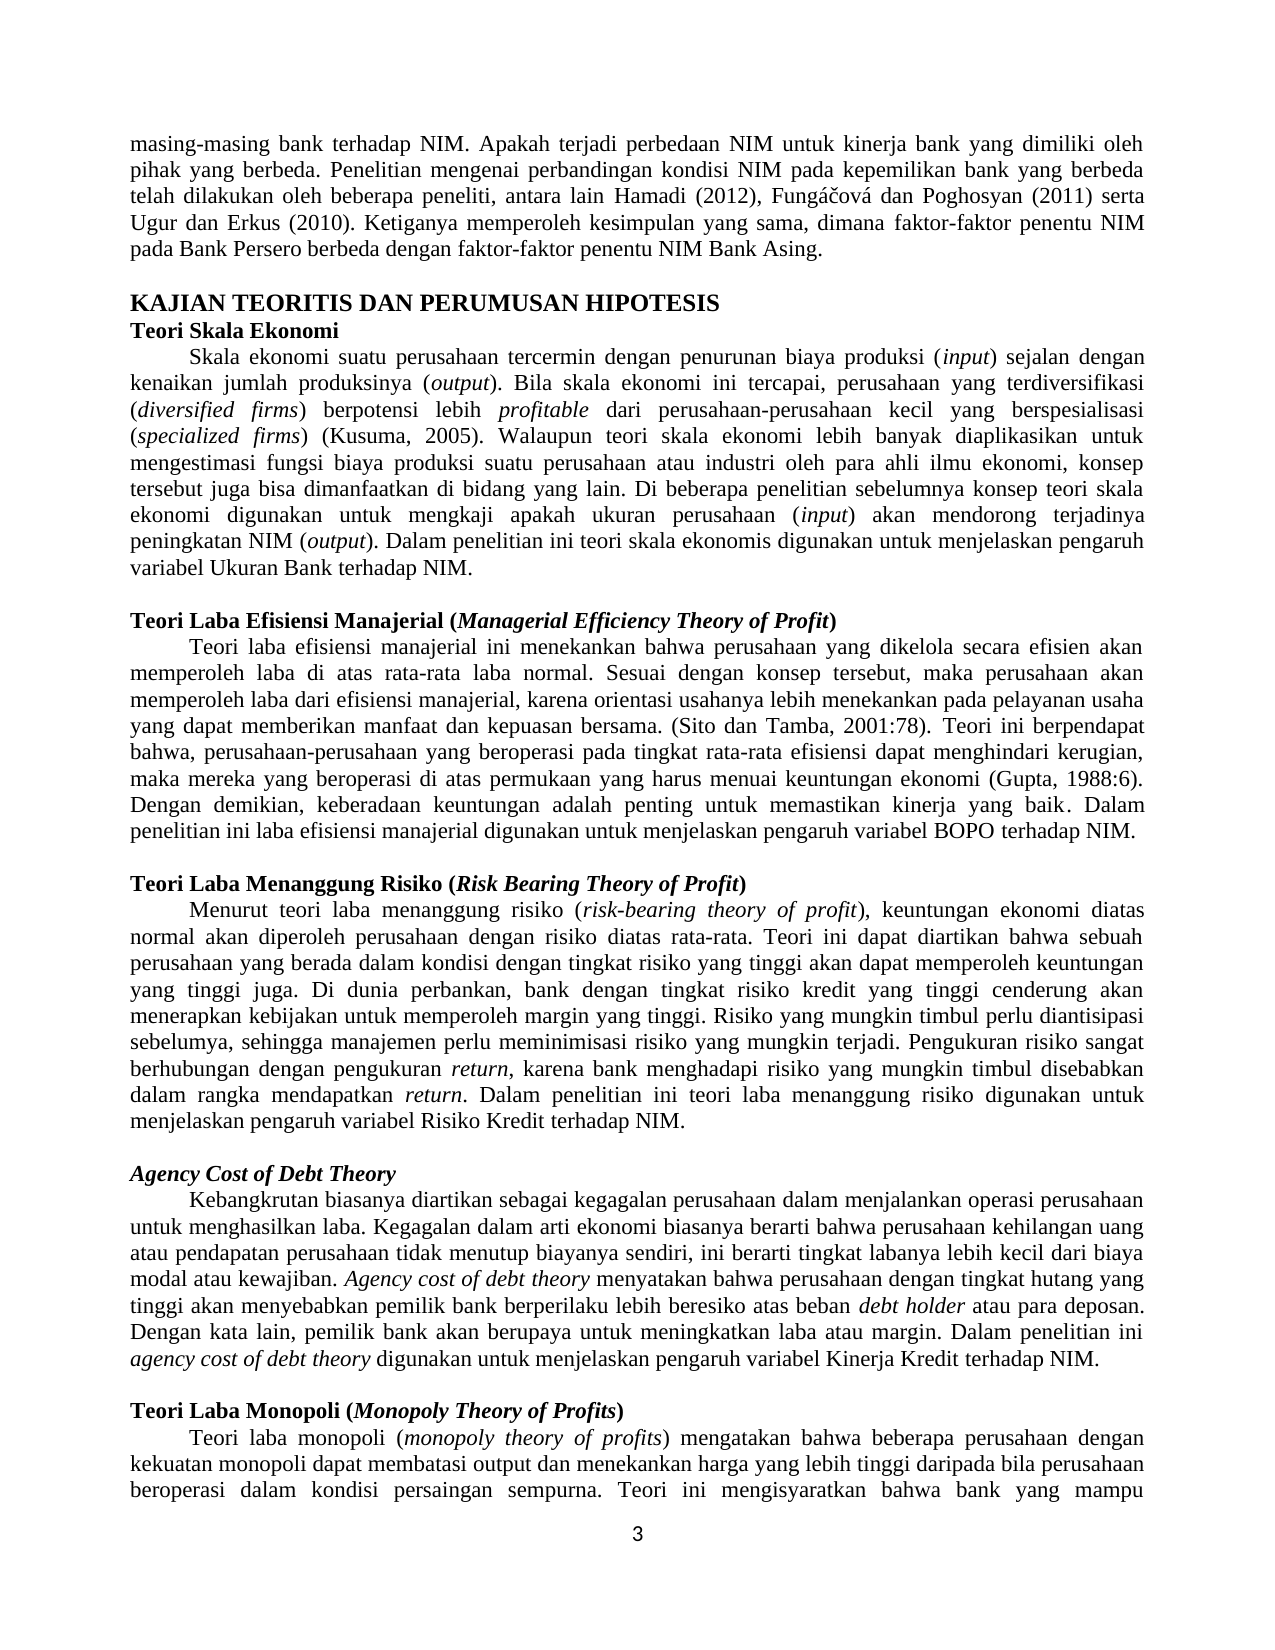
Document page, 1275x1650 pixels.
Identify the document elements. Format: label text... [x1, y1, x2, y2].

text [130, 130, 1145, 262]
text Menurut teori laba menanggung risiko (risk-bearing theory of profit), keuntungan ekonomi diatas normal akan diperoleh perusahaan dengan risiko diatas rata-rata. Teori ini dapat diartikan bahwa sebuah perusahaan yang berada dalam kondisi dengan tingkat risiko yang tinggi akan dapat memperoleh keuntungan yang tinggi juga. Di dunia perbankan, bank dengan tingkat risiko kredit yang tinggi cenderung akan menerapkan kebijakan untuk memperoleh margin yang tinggi. Risiko yang mungkin timbul perlu diantisipasi sebelumya, sehingga manajemen perlu meminimisasi risiko yang mungkin terjadi. Pengukuran risiko sangat berhubungan dengan pengukuran return, karena bank menghadapi risiko yang mungkin timbul disebabkan dalam rangka mendapatkan return. Dalam penelitian ini teori laba menanggung risiko digunakan untuk menjelaskan pengaruh variabel Risiko Kredit terhadap NIM. [130, 897, 1145, 1134]
subtitle Teori Laba Efisiensi Manajerial (Managerial Efficiency Theory of Profit) [130, 607, 1145, 633]
text Skala ekonomi suatu perusahaan tercermin dengan penurunan biaya produksi (input) sejalan dengan kenaikan jumlah produksinya (output). Bila skala ekonomi ini tercapai, perusahaan yang terdiversifikasi (diversified firms) berpotensi lebih profitable dari perusahaan-perusahaan kecil yang berspesialisasi (specialized firms) (Kusuma, 2005). Walaupun teori skala ekonomi lebih banyak diaplikasikan untuk mengestimasi fungsi biaya produksi suatu perusahaan atau industri oleh para ahli ilmu ekonomi, konsep tersebut juga bisa dimanfaatkan di bidang yang lain. Di beberapa penelitian sebelumnya konsep teori skala ekonomi digunakan untuk mengkaji apakah ukuran perusahaan (input) akan mendorong terjadinya peningkatan NIM (output). Dalam penelitian ini teori skala ekonomis digunakan untuk menjelaskan pengaruh variabel Ukuran Bank terhadap NIM. [130, 343, 1145, 580]
subtitle Teori Laba Monopoli (Monopoly Theory of Profits) [130, 1397, 1145, 1424]
subtitle Teori Laba Menanggung Risiko (Risk Bearing Theory of Profit) [130, 870, 1145, 897]
text Kebangkrutan biasanya diartikan sebagai kegagalan perusahaan dalam menjalankan operasi perusahaan untuk menghasilkan laba. Kegagalan dalam arti ekonomi biasanya berarti bahwa perusahaan kehilangan uang atau pendapatan perusahaan tidak menutup biayanya sendiri, ini berarti tingkat labanya lebih kecil dari biaya modal atau kewajiban. Agency cost of debt theory menyatakan bahwa perusahaan dengan tingkat hutang yang tinggi akan menyebabkan pemilik bank berperilaku lebih beresiko atas beban debt holder atau para deposan. Dengan kata lain, pemilik bank akan berupaya untuk meningkatkan laba atau margin. Dalam penelitian ini agency cost of debt theory digunakan untuk menjelaskan pengaruh variabel Kinerja Kredit terhadap NIM. [130, 1186, 1145, 1371]
subtitle Agency Cost of Debt Theory [130, 1160, 1145, 1186]
text Teori laba efisiensi manajerial ini menekankan bahwa perusahaan yang dikelola secara efisien akan memperoleh laba di atas rata-rata laba normal. Sesuai dengan konsep tersebut, maka perusahaan akan memperoleh laba dari efisiensi manajerial, karena orientasi usahanya lebih menekankan pada pelayanan usaha yang dapat memberikan manfaat dan kepuasan bersama. (Sito dan Tamba, 2001:78). Teori ini berpendapat bahwa, perusahaan-perusahaan yang beroperasi pada tingkat rata-rata efisiensi dapat menghindari kerugian, maka mereka yang beroperasi di atas permukaan yang harus menuai keuntungan ekonomi (Gupta, 1988:6). Dengan demikian, keberadaan keuntungan adalah penting untuk memastikan kinerja yang baik. Dalam penelitian ini laba efisiensi manajerial digunakan untuk menjelaskan pengaruh variabel BOPO terhadap NIM. [130, 633, 1145, 844]
text KAJIAN TEORITIS DAN PERUMUSAN HIPOTESIS [130, 288, 1145, 317]
subtitle Teori Skala Ekonomi [130, 317, 1145, 343]
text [130, 1424, 1145, 1503]
